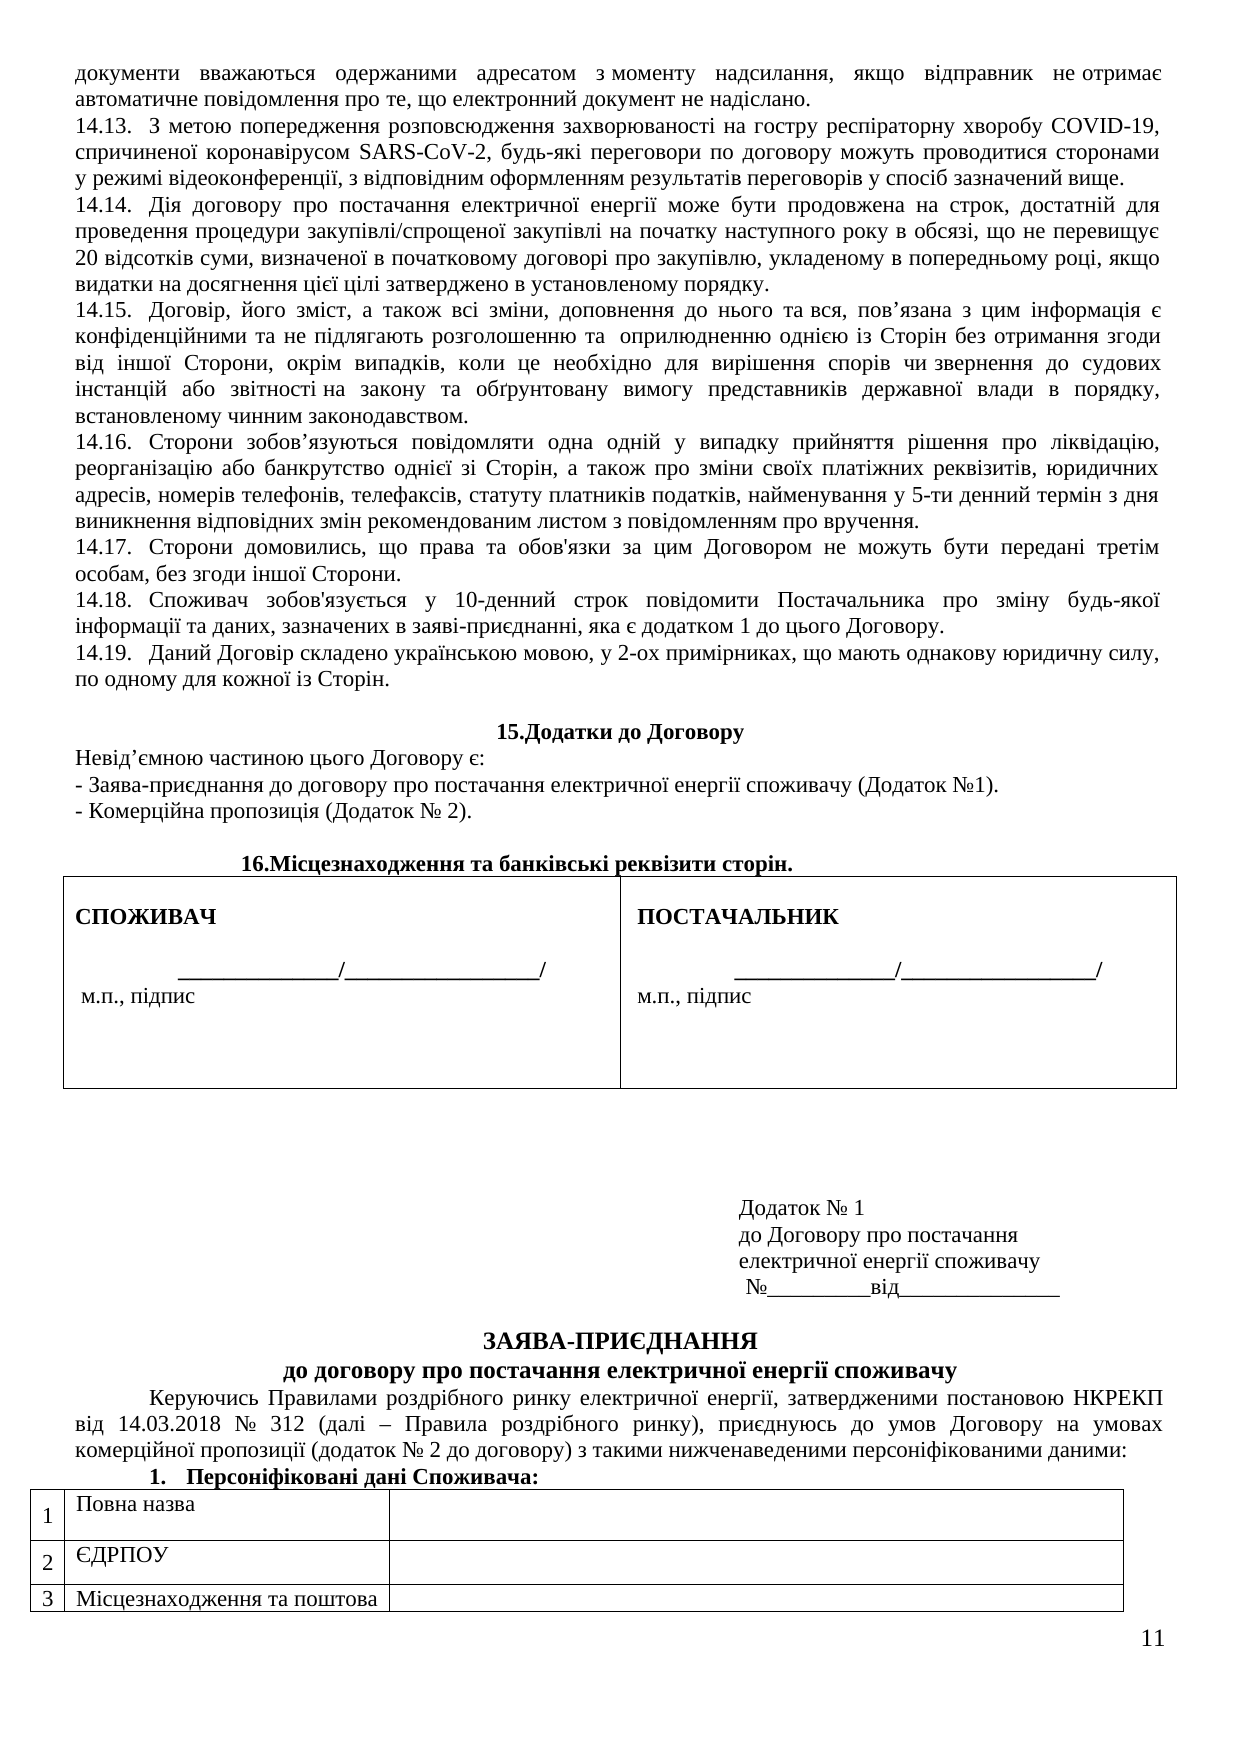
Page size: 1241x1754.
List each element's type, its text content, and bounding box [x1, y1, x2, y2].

table_cell 3 [31, 1585, 64, 1611]
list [75, 59, 1161, 112]
list Сторони домовились, що права та обов'язки за цим Договором не можуть бути передані третім особам, без згоди іншої Сторони. [75, 533, 1161, 586]
text ЗАЯВА-ПРИЄДНАННЯ [75, 1326, 1165, 1355]
list Споживач зобов'язується у 10-денний строк повідомити Постачальника про зміну будь-якої інформації та даних, зазначених в заяві-приєднанні, яка є додатком 1 до цього Договору. [75, 586, 1161, 639]
text - Заява-приєднання до договору про постачання електричної енергії споживачу (Додаток №1). [75, 771, 1165, 797]
table_cell 2 [31, 1541, 64, 1584]
table_header СПОЖИВАЧ ______________/_________________/ м.п., підпис [64, 877, 620, 1088]
table_header ПОСТАЧАЛЬНИК ______________/_________________/ м.п., підпис [621, 877, 1176, 1088]
text 15.Додатки до Договору [75, 718, 1165, 744]
text 16.Місцезнаходження та банківські реквізити сторін. [75, 850, 1165, 876]
text Додаток № 1 [739, 1194, 1165, 1221]
text - Комерційна пропозиція (Додаток № 2). [75, 797, 1165, 823]
list З метою попередження розповсюдження захворюваності на гостру респіраторну хворобу COVID-19, спричиненої коронавірусом SARS-CoV-2, будь-які переговори по договору можуть проводитися сторонами у режимі відеоконференції, з відповідним оформленням результатів переговорів у спосіб зазначений вище. [75, 112, 1161, 191]
text Керуючись Правилами роздрібного ринку електричної енергії, затвердженими постановою НКРЕКП від 14.03.2018 № 312 (далі – Правила роздрібного ринку), приєднуюсь до умов Договору на умовах комерційної пропозиції (додаток № 2 до договору) з такими нижченаведеними персоніфікованими даними: [75, 1384, 1165, 1463]
text до Договору про постачання [739, 1221, 1165, 1247]
table_cell [390, 1541, 1123, 1584]
list Договір, його зміст, а також всі зміни, доповнення до нього та вся, пов’язана з цим інформація є конфіденційними та не підлягають розголошенню та оприлюдненню однією із Сторін без отримання згоди від іншої Сторони, окрім випадків, коли це необхідно для вирішення спорів чи звернення до судових інстанцій або звітності на закону та обґрунтовану вимогу представників державної влади в порядку, встановленому чинним законодавством. [75, 296, 1161, 428]
list Даний Договір складено українською мовою, у 2-ох примірниках, що мають однакову юридичну силу, по одному для кожної із Сторін. [75, 639, 1161, 692]
table_header Повна назва [65, 1490, 389, 1540]
table_header 1 [31, 1490, 64, 1540]
list Персоніфіковані дані Споживача: [149, 1463, 1165, 1489]
list Сторони зобов’язуються повідомляти одна одній у випадку прийняття рішення про ліквідацію, реорганізацію або банкрутство однієї зі Сторін, а також про зміни своїх платіжних реквізитів, юридичних адресів, номерів телефонів, телефаксів, статуту платників податків, найменування у 5-ти денний термін з дня виникнення відповідних змін рекомендованим листом з повідомленням про вручення. [75, 428, 1161, 533]
table_cell ЄДРПОУ [65, 1541, 389, 1584]
table_header [390, 1490, 1123, 1540]
table_cell [390, 1585, 1123, 1611]
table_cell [65, 1585, 389, 1611]
text №_________від______________ [75, 1273, 1165, 1300]
text Невід’ємною частиною цього Договору є: [75, 744, 1165, 771]
list Дія договору про постачання електричної енергії може бути продовжена на строк, достатній для проведення процедури закупівлі/спрощеної закупівлі на початку наступного року в обсязі, що не перевищує 20 відсотків суми, визначеної в початковому договорі про закупівлю, укладеному в попередньому році, якщо видатки на досягнення цієї цілі затверджено в установленому порядку. [75, 191, 1161, 296]
text до договору про постачання електричної енергії споживачу [75, 1355, 1165, 1384]
text електричної енергії споживачу [739, 1247, 1165, 1273]
